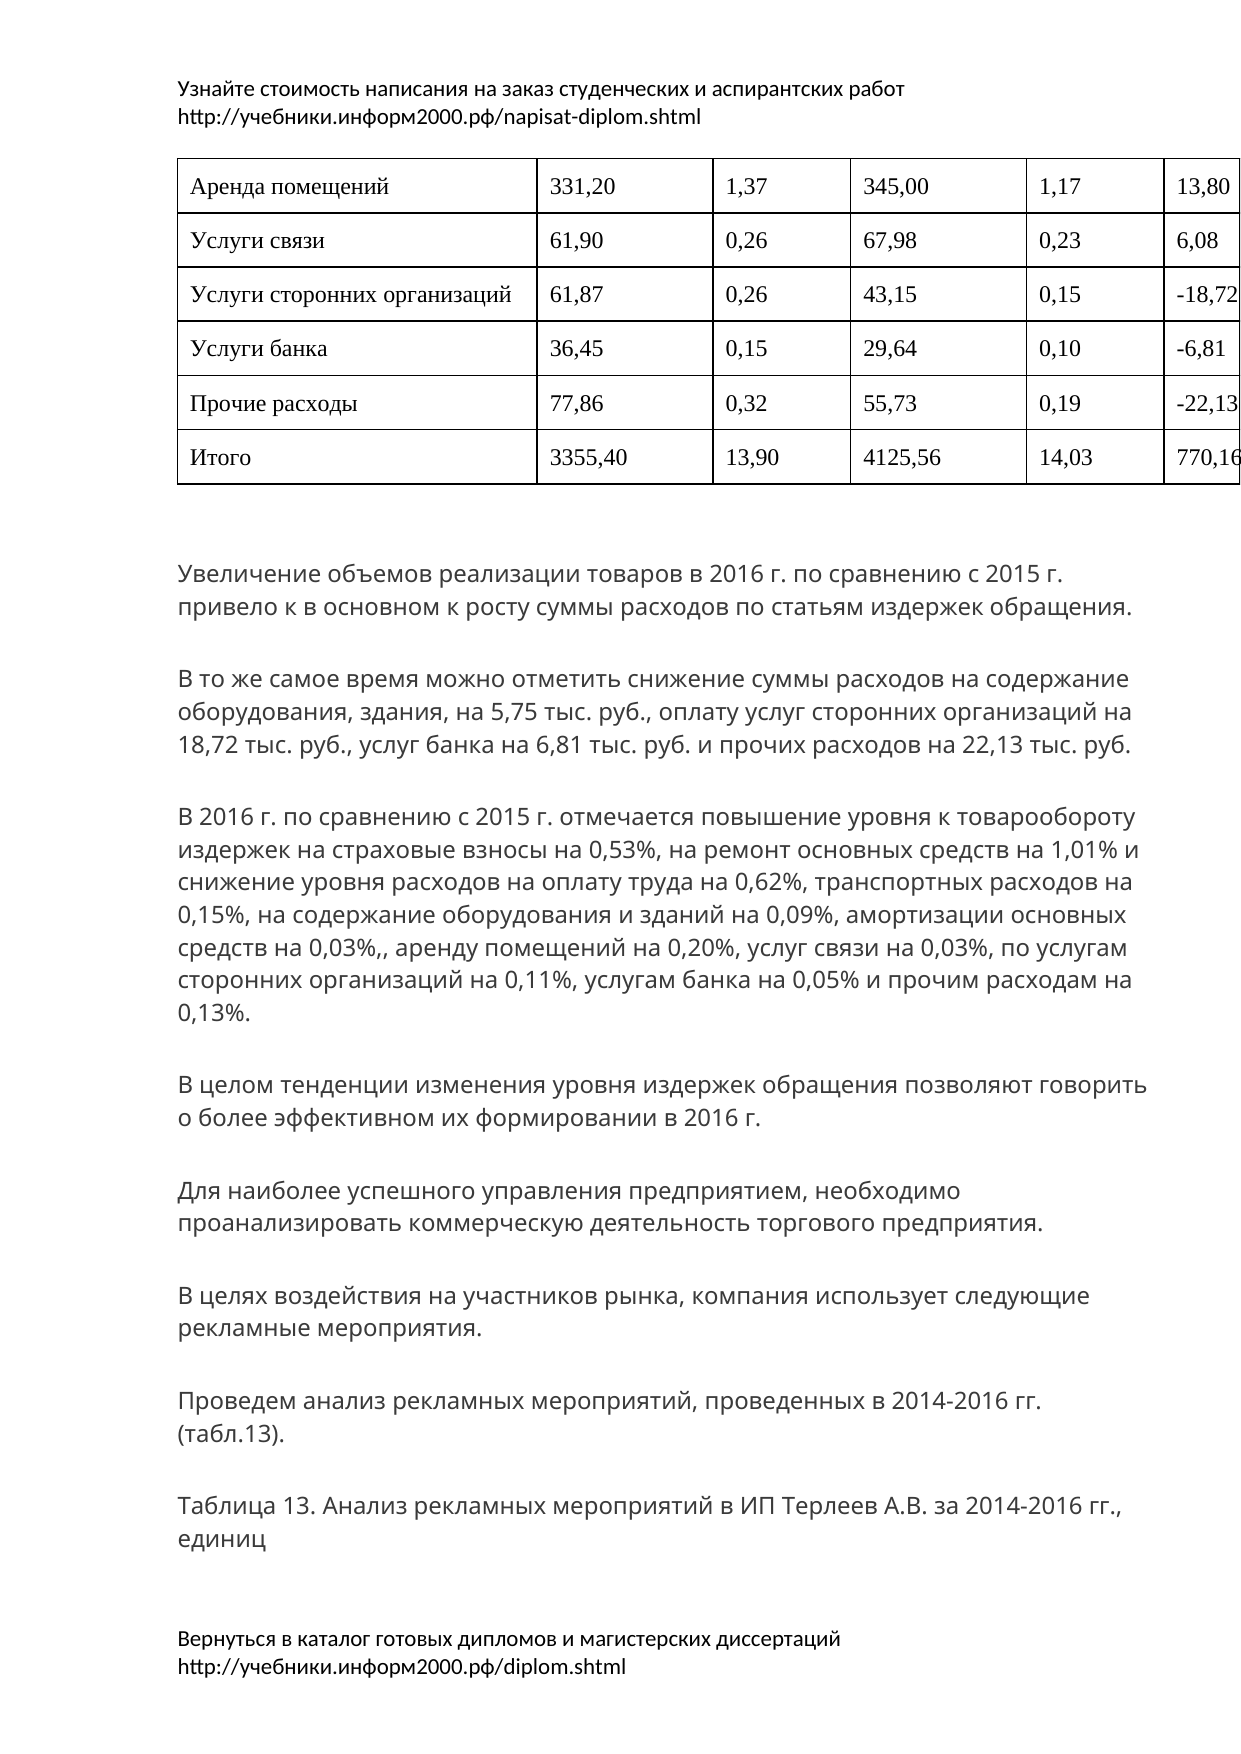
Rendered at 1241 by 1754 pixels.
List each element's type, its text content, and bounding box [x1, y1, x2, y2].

table_cell 3355,40 [538, 430, 712, 483]
table_cell 29,64 [851, 322, 1026, 374]
table_cell Услуги сторонних организаций [178, 268, 536, 320]
table_cell 14,03 [1027, 430, 1163, 483]
table_cell Итого [178, 430, 536, 483]
table_cell 0,15 [1027, 268, 1163, 320]
table_cell -18,72 [1165, 268, 1239, 320]
table_cell 0,15 [714, 322, 850, 374]
table_cell 0,19 [1027, 376, 1163, 429]
text Увеличение объемов реализации товаров в 2016 г. по сравнению с 2015 г. привело к в основном к росту суммы расходов по статьям издержек обращения. [177, 557, 1152, 622]
table_cell Прочие расходы [178, 376, 536, 429]
table_cell 36,45 [538, 322, 712, 374]
table_cell Аренда помещений [178, 159, 536, 212]
table_cell 55,73 [851, 376, 1026, 429]
table_cell 43,15 [851, 268, 1026, 320]
text В целях воздействия на участников рынка, компания использует следующие рекламные мероприятия. [177, 1279, 1152, 1344]
table_cell 0,32 [714, 376, 850, 429]
text Для наиболее успешного управления предприятием, необходимо проанализировать коммерческую деятельность торгового предприятия. [177, 1173, 1152, 1239]
text Таблица 13. Анализ рекламных мероприятий в ИП Терлеев А.В. за 2014-2016 гг., единиц [177, 1489, 1152, 1554]
table_cell 67,98 [851, 214, 1026, 266]
table_cell 331,20 [538, 159, 712, 212]
table_cell 61,90 [538, 214, 712, 266]
text В целом тенденции изменения уровня издержек обращения позволяют говорить о более эффективном их формировании в 2016 г. [177, 1068, 1152, 1133]
table_cell 0,26 [714, 268, 850, 320]
table_cell Услуги связи [178, 214, 536, 266]
table_cell 13,90 [714, 430, 850, 483]
text В то же самое время можно отметить снижение суммы расходов на содержание оборудования, здания, на 5,75 тыс. руб., оплату услуг сторонних организаций на 18,72 тыс. руб., услуг банка на 6,81 тыс. руб. и прочих расходов на 22,13 тыс. руб. [177, 662, 1152, 760]
table_cell 77,86 [538, 376, 712, 429]
table_cell 4125,56 [851, 430, 1026, 483]
text Проведем анализ рекламных мероприятий, проведенных в 2014-2016 гг. (табл.13). [177, 1384, 1152, 1449]
table_cell 61,87 [538, 268, 712, 320]
text В 2016 г. по сравнению с 2015 г. отмечается повышение уровня к товарообороту издержек на страховые взносы на 0,53%, на ремонт основных средств на 1,01% и снижение уровня расходов на оплату труда на 0,62%, транспортных расходов на 0,15%, на содержание оборудования и зданий на 0,09%, амортизации основных средств на 0,03%,, аренду помещений на 0,20%, услуг связи на 0,03%, по услугам сторонних организаций на 0,11%, услугам банка на 0,05% и прочим расходам на 0,13%. [177, 800, 1152, 1028]
table_cell 0,26 [714, 214, 850, 266]
table_cell -22,13 [1165, 376, 1239, 429]
table_cell Услуги банка [178, 322, 536, 374]
table_cell 0,23 [1027, 214, 1163, 266]
table_cell 1,37 [714, 159, 850, 212]
table_cell -6,81 [1165, 322, 1239, 374]
table_cell 345,00 [851, 159, 1026, 212]
table_cell 770,16 [1165, 430, 1239, 483]
table_cell 1,17 [1027, 159, 1163, 212]
table_cell 13,80 [1165, 159, 1239, 212]
table_cell 0,10 [1027, 322, 1163, 374]
table_cell 6,08 [1165, 214, 1239, 266]
